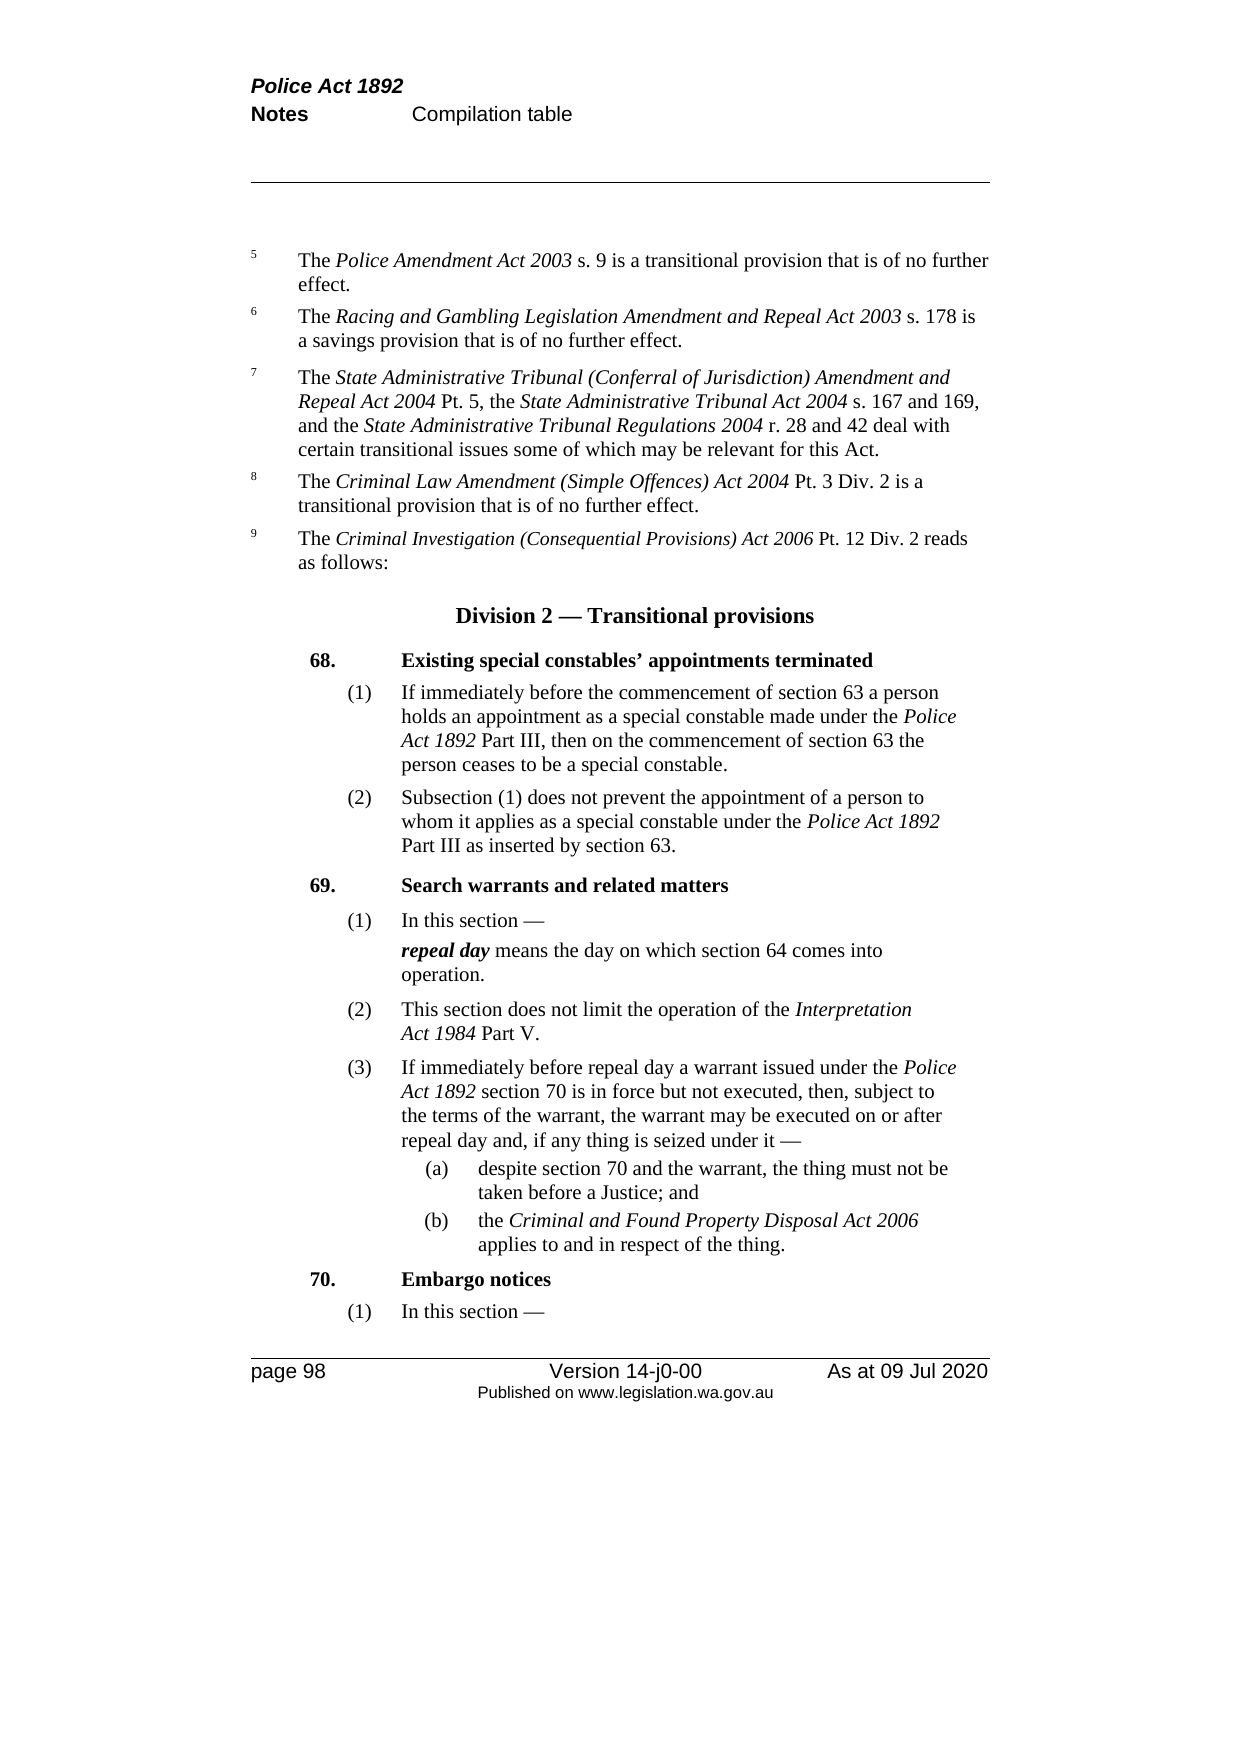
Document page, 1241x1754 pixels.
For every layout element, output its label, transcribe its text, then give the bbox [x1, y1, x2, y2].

subtitle 68. Existing special constables’ appointments terminated [309, 648, 960, 672]
text 9 The Criminal Investigation (Consequential Provisions) Act 2006 Pt. 12 Div. 2 reads as follows: [251, 526, 990, 574]
text (1) If immediately before the commencement of section 63 a person holds an appointment as a special constable made under the Police Act 1892 Part III, then on the commencement of section 63 the person ceases to be a special constable. [312, 680, 960, 776]
subtitle 69. Search warrants and related matters [309, 873, 960, 897]
subtitle Division 2 — Transitional provisions [309, 602, 960, 629]
text (1) In this section — [312, 1299, 960, 1323]
subtitle 70. Embargo notices [309, 1267, 960, 1291]
text (2) This section does not limit the operation of the Interpretation Act 1984 Part V. [312, 997, 960, 1045]
text 7 The State Administrative Tribunal (Conferral of Jurisdiction) Amendment and Repeal Act 2004 Pt. 5, the State Administrative Tribunal Act 2004 s. 167 and 169, and the State Administrative Tribunal Regulations 2004 r. 28 and 42 deal with certain transitional issues some of which may be relevant for this Act. [251, 364, 990, 461]
text (3) If immediately before repeal day a warrant issued under the Police Act 1892 section 70 is in force but not executed, then, subject to the terms of the warrant, the warrant may be executed on or after repeal day and, if any thing is seized under it — [312, 1055, 960, 1152]
text (2) Subsection (1) does not prevent the appointment of a person to whom it applies as a special constable under the Police Act 1892 Part III as inserted by section 63. [312, 784, 960, 857]
text (1) In this section — [312, 908, 960, 932]
text 5 The Police Amendment Act 2003 s. 9 is a transitional provision that is of no further effect. [251, 247, 990, 296]
text repeal day means the day on which section 64 comes into operation. [309, 938, 960, 986]
text (b) the Criminal and Found Property Disposal Act 2006 applies to and in respect of the thing. [389, 1208, 960, 1256]
text 8 The Criminal Law Amendment (Simple Offences) Act 2004 Pt. 3 Div. 2 is a transitional provision that is of no further effect. [251, 469, 990, 517]
text (a) despite section 70 and the warrant, the thing must not be taken before a Justice; and [389, 1156, 960, 1204]
text 6 The Racing and Gambling Legislation Amendment and Repeal Act 2003 s. 178 is a savings provision that is of no further effect. [251, 304, 990, 352]
